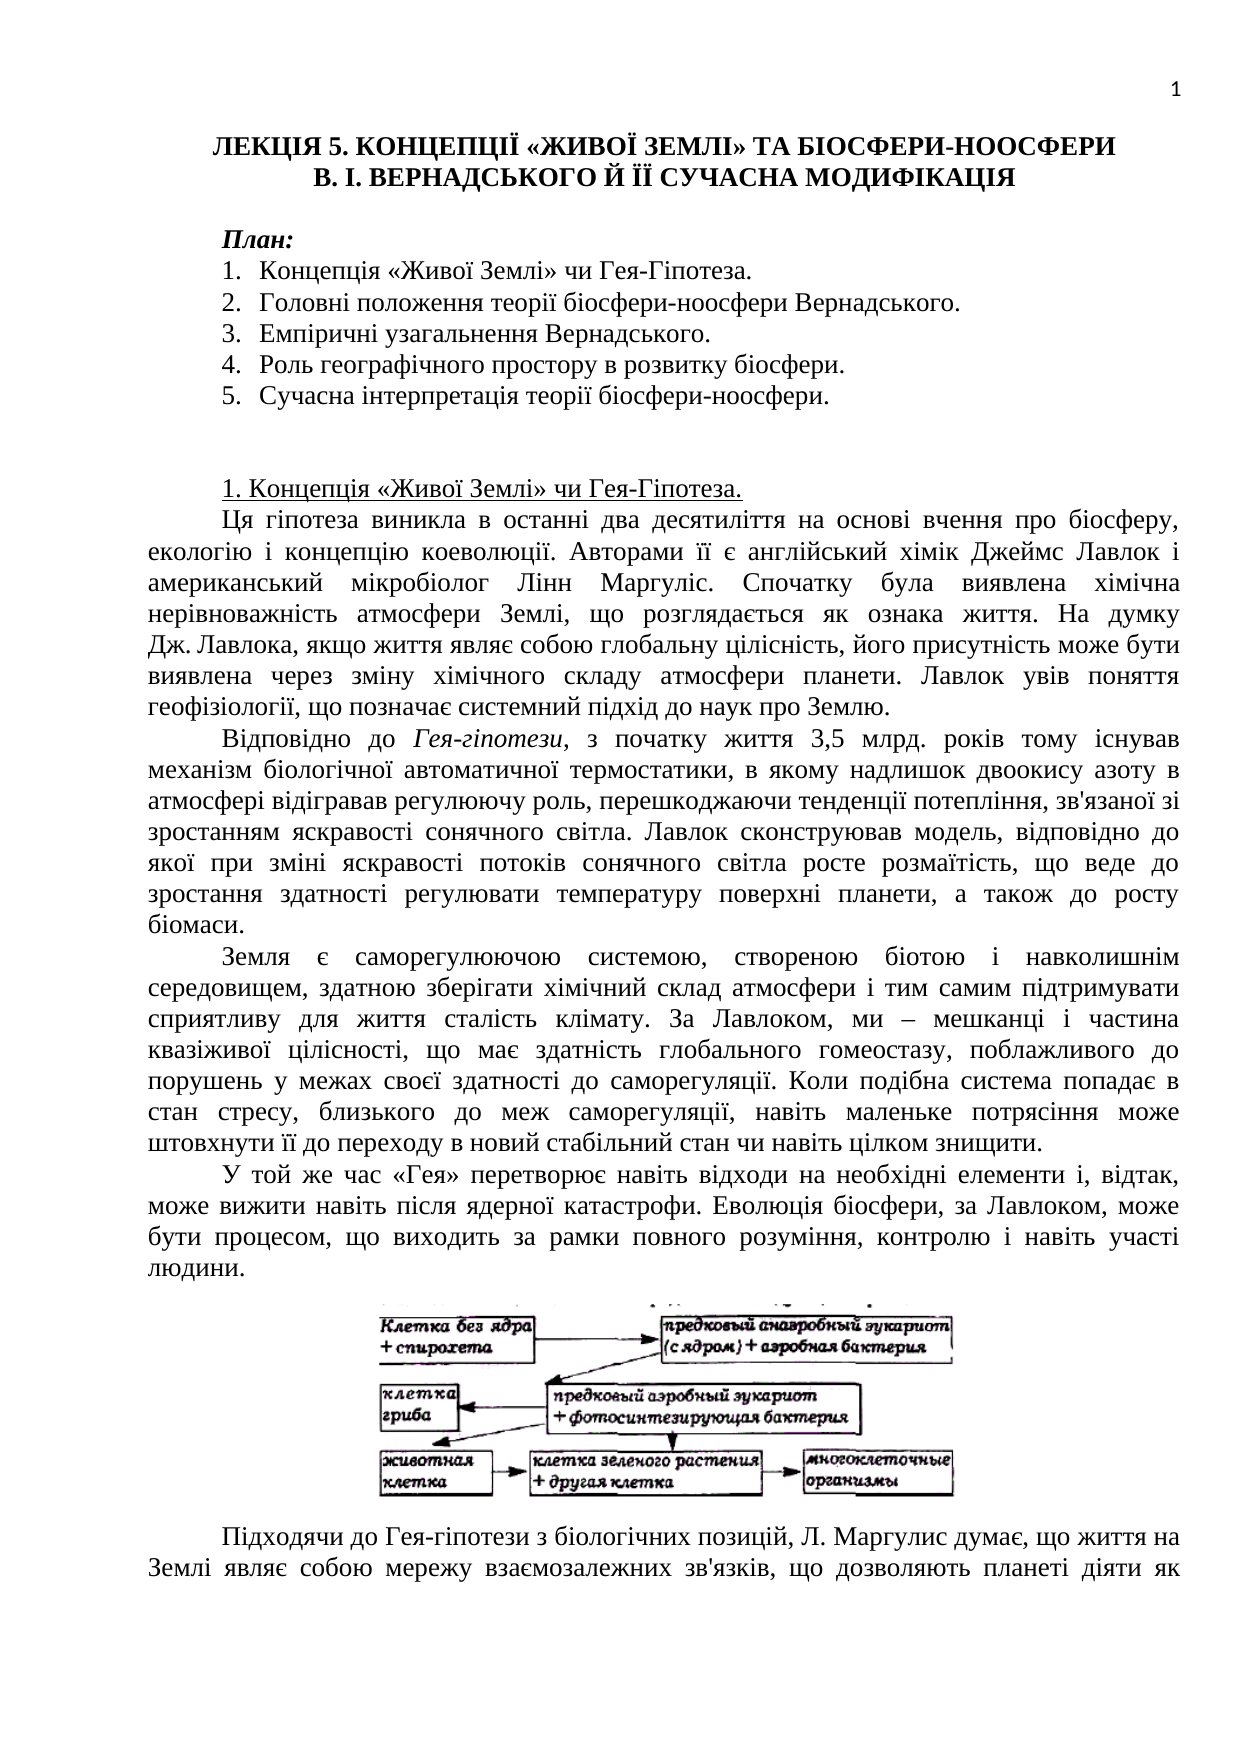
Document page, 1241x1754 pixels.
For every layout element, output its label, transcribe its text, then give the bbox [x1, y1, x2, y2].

text 1. Концепція «Живої Землі» чи Гея-Гіпотеза. [148, 472, 1181, 504]
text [148, 1520, 1181, 1582]
list лекція 5. КонцепціЇ «ЖИВОЇ ЗЕМЛІ» ТА біосфери-ноосфери В. І. Вернадського Й її сучасна модифікація [148, 130, 1181, 192]
list Роль географічного простору в розвитку біосфери. [221, 348, 1181, 379]
list Емпіричні узагальнення Вернадського. [221, 317, 1181, 348]
text Ця гіпотеза виникла в останні два десятиліття на основі вчення про біосферу, екологію і концепцію коеволюції. Авторами її є англійський хімік Джеймс Лавлок і американський мікробіолог Лінн Маргуліс. Спочатку була виявлена хімічна нерівноважність атмосфери Землі, що розглядається як ознака життя. На думку Дж. Лавлока, якщо життя являє собою глобальну цілісність, його присутність може бути виявлена через зміну хімічного складу атмосфери планети. Лавлок увів поняття геофізіології, що позначає системний підхід до наук про Землю. [148, 504, 1181, 722]
text Відповідно до Гея-гіпотези, з початку життя 3,5 млрд. років тому існував механізм біологічної автоматичної термостатики, в якому надлишок двоокису азоту в атмосфері відігравав регулюючу роль, перешкоджаючи тенденції потепління, зв'язаної зі зростанням яскравості сонячного світла. Лавлок сконструював модель, відповідно до якої при зміні яскравості потоків сонячного світла росте розмаїтість, що веде до зростання здатності регулювати температуру поверхні планети, а також до росту біомаси. [148, 722, 1181, 940]
text У той же час «Гея» перетворює навіть відходи на необхідні елементи і, відтак, може вижити навіть після ядерної катастрофи. Еволюція біосфери, за Лавлоком, може бути процесом, що виходить за рамки повного розуміння, контролю і навіть участі людини. [148, 1158, 1181, 1282]
list Концепція «Живої Землі» чи Гея-Гіпотеза. [221, 254, 1181, 286]
text Земля є саморегулюючою системою, створеною біотою і навколишнім середовищем, здатною зберігати хімічний склад атмосфери і тим самим підтримувати сприятливу для життя сталість клімату. За Лавлоком, ми – мешканці і частина квазіживої цілісності, що має здатність глобального гомеостазу, поблажливого до порушень у межах своєї здатності до саморегуляції. Коли подібна система попадає в стан стресу, близького до меж саморегуляції, навіть маленьке потрясіння може штовхнути її до переходу в новий стабільний стан чи навіть цілком знищити. [148, 940, 1181, 1158]
list Головні положення теорії біосфери-ноосфери Вернадського. [221, 286, 1181, 317]
list План: [148, 223, 1181, 254]
list Сучасна інтерпретація теорії біосфери-ноосфери. [221, 379, 1181, 410]
